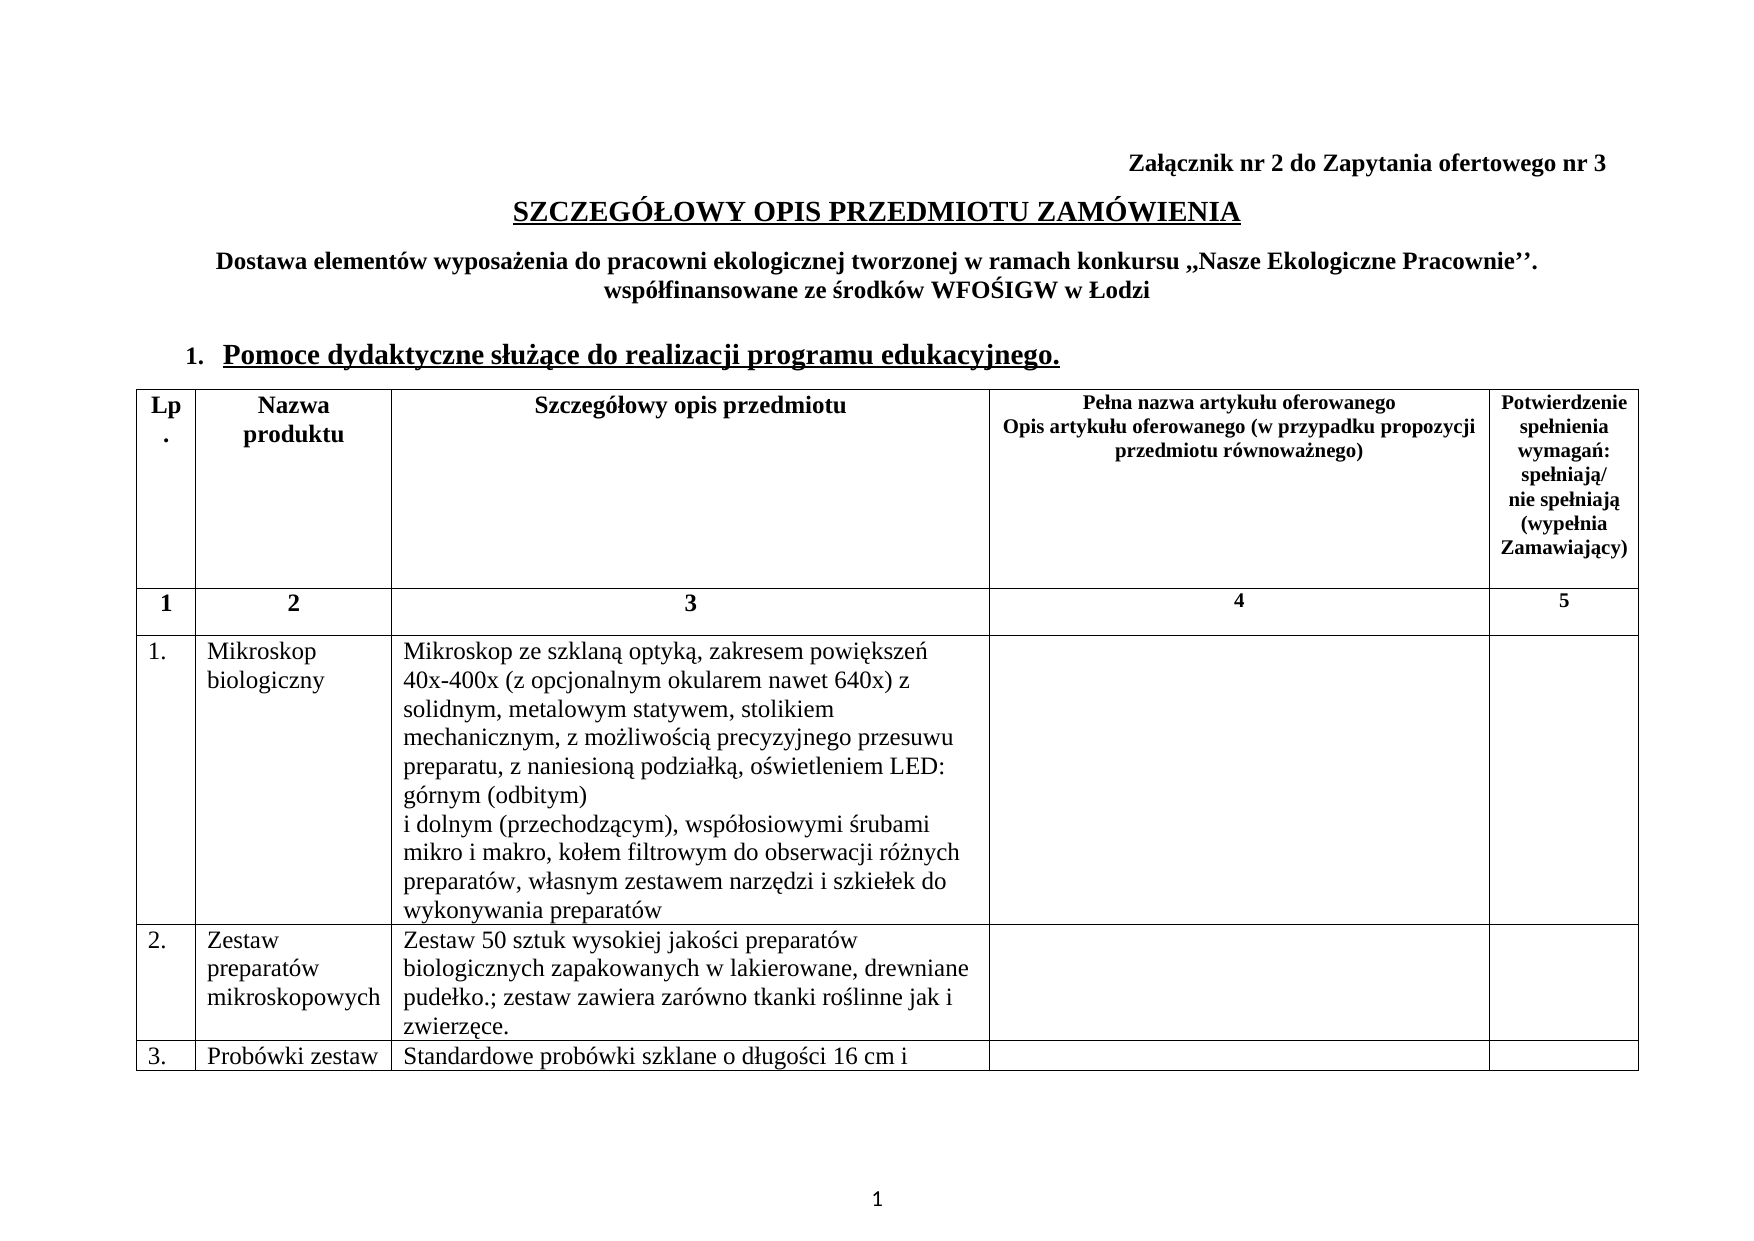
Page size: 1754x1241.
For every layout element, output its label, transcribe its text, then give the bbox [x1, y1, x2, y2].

table_header Potwierdzenie spełnienia wymagań: spełniają/ nie spełniają (wypełnia Zamawiający) [1490, 390, 1638, 587]
table_cell Mikroskop ze szklaną optyką, zakresem powiększeń 40x-400x (z opcjonalnym okularem nawet 640x) z solidnym, metalowym statywem, stolikiem mechanicznym, z możliwością precyzyjnego przesuwu preparatu, z naniesioną podziałką, oświetleniem LED: górnym (odbitym) i dolnym (przechodzącym), współosiowymi śrubami mikro i makro, kołem filtrowym do obserwacji różnych preparatów, własnym zestawem narzędzi i szkiełek do wykonywania preparatów [392, 636, 989, 924]
list Pomoce dydaktyczne służące do realizacji programu edukacyjnego. [185, 337, 1606, 371]
table_cell [1490, 636, 1638, 924]
table_cell Zestaw 50 sztuk wysokiej jakości preparatów biologicznych zapakowanych w lakierowane, drewniane pudełko.; zestaw zawiera zarówno tkanki roślinne jak i zwierzęce. [392, 925, 989, 1040]
text SZCZEGÓŁOWY OPIS PRZEDMIOTU ZAMÓWIENIA [148, 194, 1606, 228]
text współfinansowane ze środków WFOŚIGW w Łodzi [148, 275, 1606, 304]
table_header Pełna nazwa artykułu oferowanego Opis artykułu oferowanego (w przypadku propozycji przedmiotu równoważnego) [990, 390, 1489, 587]
table_cell 1 [137, 589, 195, 635]
table_header Szczegółowy opis przedmiotu [392, 390, 989, 587]
table_cell 1. [137, 636, 195, 924]
table_cell [1490, 1041, 1638, 1069]
table_header Lp. [137, 390, 195, 587]
table_cell 2. [137, 925, 195, 1040]
table_cell 4 [990, 589, 1489, 635]
table_cell [990, 636, 1489, 924]
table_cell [196, 1041, 391, 1069]
text Dostawa elementów wyposażenia do pracowni ekologicznej tworzonej w ramach konkursu ,,Nasze Ekologiczne Pracownie’’. [148, 246, 1606, 275]
table_cell Mikroskop biologiczny [196, 636, 391, 924]
table_cell [1490, 925, 1638, 1040]
text Załącznik nr 2 do Zapytania ofertowego nr 3 [148, 148, 1606, 176]
table_header Nazwa produktu [196, 390, 391, 587]
table_cell 5 [1490, 589, 1638, 635]
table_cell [392, 1041, 989, 1069]
table_cell [990, 1041, 1489, 1069]
table_cell Zestaw preparatów mikroskopowych [196, 925, 391, 1040]
table_cell 2 [196, 589, 391, 635]
table_cell 3. [137, 1041, 195, 1069]
table_cell [990, 925, 1489, 1040]
table_cell 3 [392, 589, 989, 635]
